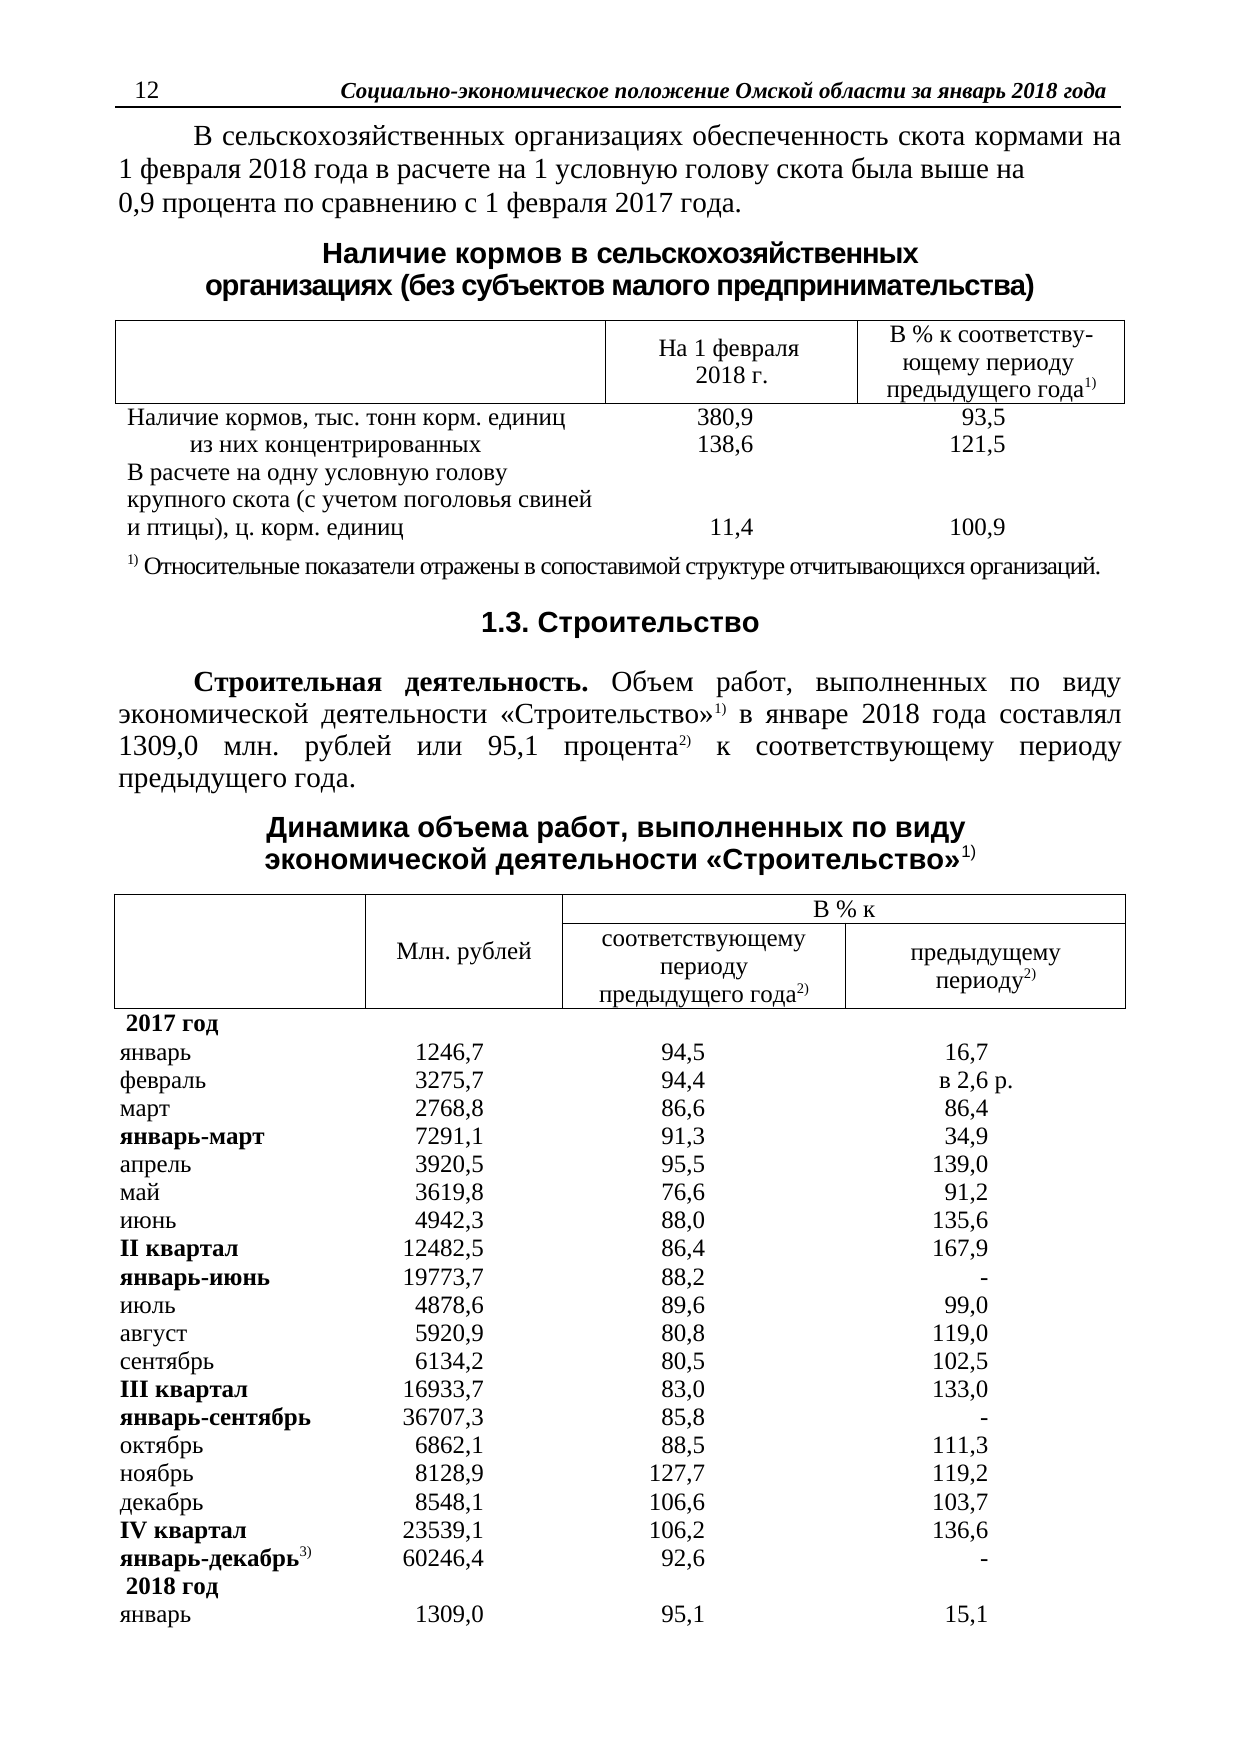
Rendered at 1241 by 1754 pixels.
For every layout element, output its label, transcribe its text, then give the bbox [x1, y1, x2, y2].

table_cell 6862,1 [365, 1431, 562, 1459]
table_cell 4878,6 [365, 1291, 562, 1319]
table_cell 3619,8 [365, 1178, 562, 1206]
table_cell январь-март [114, 1122, 365, 1150]
table_cell IV квартал [114, 1516, 365, 1544]
table_cell январь-июнь [114, 1263, 365, 1291]
table_cell 88,2 [562, 1263, 845, 1291]
table_cell 94,5 [562, 1038, 845, 1066]
table_cell ноябрь [114, 1459, 365, 1487]
table_cell предыдущему периоду2) [846, 924, 1125, 1008]
table_cell в 2,6 р. [845, 1066, 1126, 1094]
table_cell 6134,2 [365, 1347, 562, 1375]
table_cell 106,2 [562, 1516, 845, 1544]
table_cell 5920,9 [365, 1319, 562, 1347]
table_cell 2768,8 [365, 1094, 562, 1122]
table_cell 139,0 [845, 1150, 1126, 1178]
table_header [116, 321, 605, 403]
table_cell декабрь [114, 1488, 365, 1516]
table_cell 7291,1 [365, 1122, 562, 1150]
text В сельскохозяйственных организациях обеспеченность скота кормами на 1 февраля 2018 года в расчете на 1 условную голову скота была выше на [118, 118, 1122, 185]
text Строительная деятельность. Объем работ, выполненных по виду экономической деятельности «Строительство»1) в январе 2018 года составлял 1309,0 млн. рублей или 95,1 процента2) к соответствующему периоду предыдущего года. [118, 666, 1122, 793]
table_cell - [845, 1403, 1126, 1431]
table_cell 1309,0 [365, 1600, 562, 1628]
table_cell январь [114, 1038, 365, 1066]
table_cell 91,3 [562, 1122, 845, 1150]
table_cell 88,5 [562, 1431, 845, 1459]
table_cell 138,6 [606, 431, 858, 458]
table_cell 12482,5 [365, 1234, 562, 1262]
table_cell II квартал [114, 1234, 365, 1262]
table_cell 16,7 [845, 1038, 1126, 1066]
table_cell 16933,7 [365, 1375, 562, 1403]
table_cell январь-декабрь3) [114, 1544, 365, 1572]
table_cell март [114, 1094, 365, 1122]
table_cell февраль [114, 1066, 365, 1094]
table_header На 1 февраля 2018 г. [606, 321, 857, 403]
table_header [115, 895, 365, 1008]
table_cell 99,0 [845, 1291, 1126, 1319]
table_cell 80,8 [562, 1319, 845, 1347]
table_cell 94,4 [562, 1066, 845, 1094]
text Динамика объема работ, выполненных по виду экономической деятельности «Строительство»1) [118, 812, 1122, 875]
table_header В % к соответству-ющему периоду предыдущего года1) [858, 321, 1124, 403]
table_cell - [845, 1544, 1126, 1572]
table_cell октябрь [114, 1431, 365, 1459]
table_cell 15,1 [845, 1600, 1126, 1628]
table_cell 136,6 [845, 1516, 1126, 1544]
table_cell 95,1 [562, 1600, 845, 1628]
table_cell 102,5 [845, 1347, 1126, 1375]
table_cell 119,2 [845, 1459, 1126, 1487]
table_cell 2018 год [114, 1572, 1126, 1600]
table_cell 119,0 [845, 1319, 1126, 1347]
table_cell 93,5 [858, 404, 1125, 431]
table_cell 95,5 [562, 1150, 845, 1178]
table_cell 11,4 [606, 459, 858, 541]
table_cell III квартал [114, 1375, 365, 1403]
table_cell сентябрь [114, 1347, 365, 1375]
table_cell 100,9 [858, 459, 1125, 541]
table_cell 106,6 [562, 1488, 845, 1516]
table_cell июль [114, 1291, 365, 1319]
text 1.3. Строительство [118, 607, 1122, 639]
table_cell 3275,7 [365, 1066, 562, 1094]
table_cell соответствующему периоду предыдущего года2) [563, 924, 845, 1008]
table_cell 111,3 [845, 1431, 1126, 1459]
table_cell 91,2 [845, 1178, 1126, 1206]
table_cell июнь [114, 1206, 365, 1234]
text Наличие кормов в сельскохозяйственных организациях (без субъектов малого предпринимательства) [118, 238, 1122, 302]
table_cell - [845, 1263, 1126, 1291]
table_cell из них концентрированных [116, 431, 606, 458]
table_cell 60246,4 [365, 1544, 562, 1572]
table_cell 80,5 [562, 1347, 845, 1375]
table_header В % к [563, 895, 1125, 923]
table_cell 89,6 [562, 1291, 845, 1319]
table_cell 76,6 [562, 1178, 845, 1206]
table_cell 36707,3 [365, 1403, 562, 1431]
table_cell 127,7 [562, 1459, 845, 1487]
table_cell 85,8 [562, 1403, 845, 1431]
table_cell 121,5 [858, 431, 1125, 458]
table_cell 86,4 [845, 1094, 1126, 1122]
table_cell январь [114, 1600, 365, 1628]
table_cell 86,4 [562, 1234, 845, 1262]
table_cell август [114, 1319, 365, 1347]
table_cell январь-сентябрь [114, 1403, 365, 1431]
table_cell 380,9 [606, 404, 858, 431]
table_cell 2017 год [114, 1009, 1126, 1037]
table_cell 1246,7 [365, 1038, 562, 1066]
table_cell В расчете на одну условную голову крупного скота (с учетом поголовья свиней и птицы), ц. корм. единиц [116, 459, 606, 541]
table_header Млн. рублей [366, 895, 562, 1008]
text 0,9 процента по сравнению с 1 февраля 2017 года. [118, 185, 1122, 219]
table_cell 86,6 [562, 1094, 845, 1122]
table_cell 133,0 [845, 1375, 1126, 1403]
table_cell апрель [114, 1150, 365, 1178]
table_cell 8548,1 [365, 1488, 562, 1516]
table_cell 23539,1 [365, 1516, 562, 1544]
table_cell 3920,5 [365, 1150, 562, 1178]
table_cell 4942,3 [365, 1206, 562, 1234]
table_cell 19773,7 [365, 1263, 562, 1291]
table_cell 103,7 [845, 1488, 1126, 1516]
table_cell 8128,9 [365, 1459, 562, 1487]
table_cell 167,9 [845, 1234, 1126, 1262]
table_cell Наличие кормов, тыс. тонн корм. единиц [116, 404, 606, 431]
table_cell 1) Относительные показатели отражены в сопоставимой структуре отчитывающихся организаций. [116, 541, 1125, 580]
table_cell май [114, 1178, 365, 1206]
table_cell 34,9 [845, 1122, 1126, 1150]
table_cell 88,0 [562, 1206, 845, 1234]
table_cell 83,0 [562, 1375, 845, 1403]
table_cell 135,6 [845, 1206, 1126, 1234]
table_cell 92,6 [562, 1544, 845, 1572]
